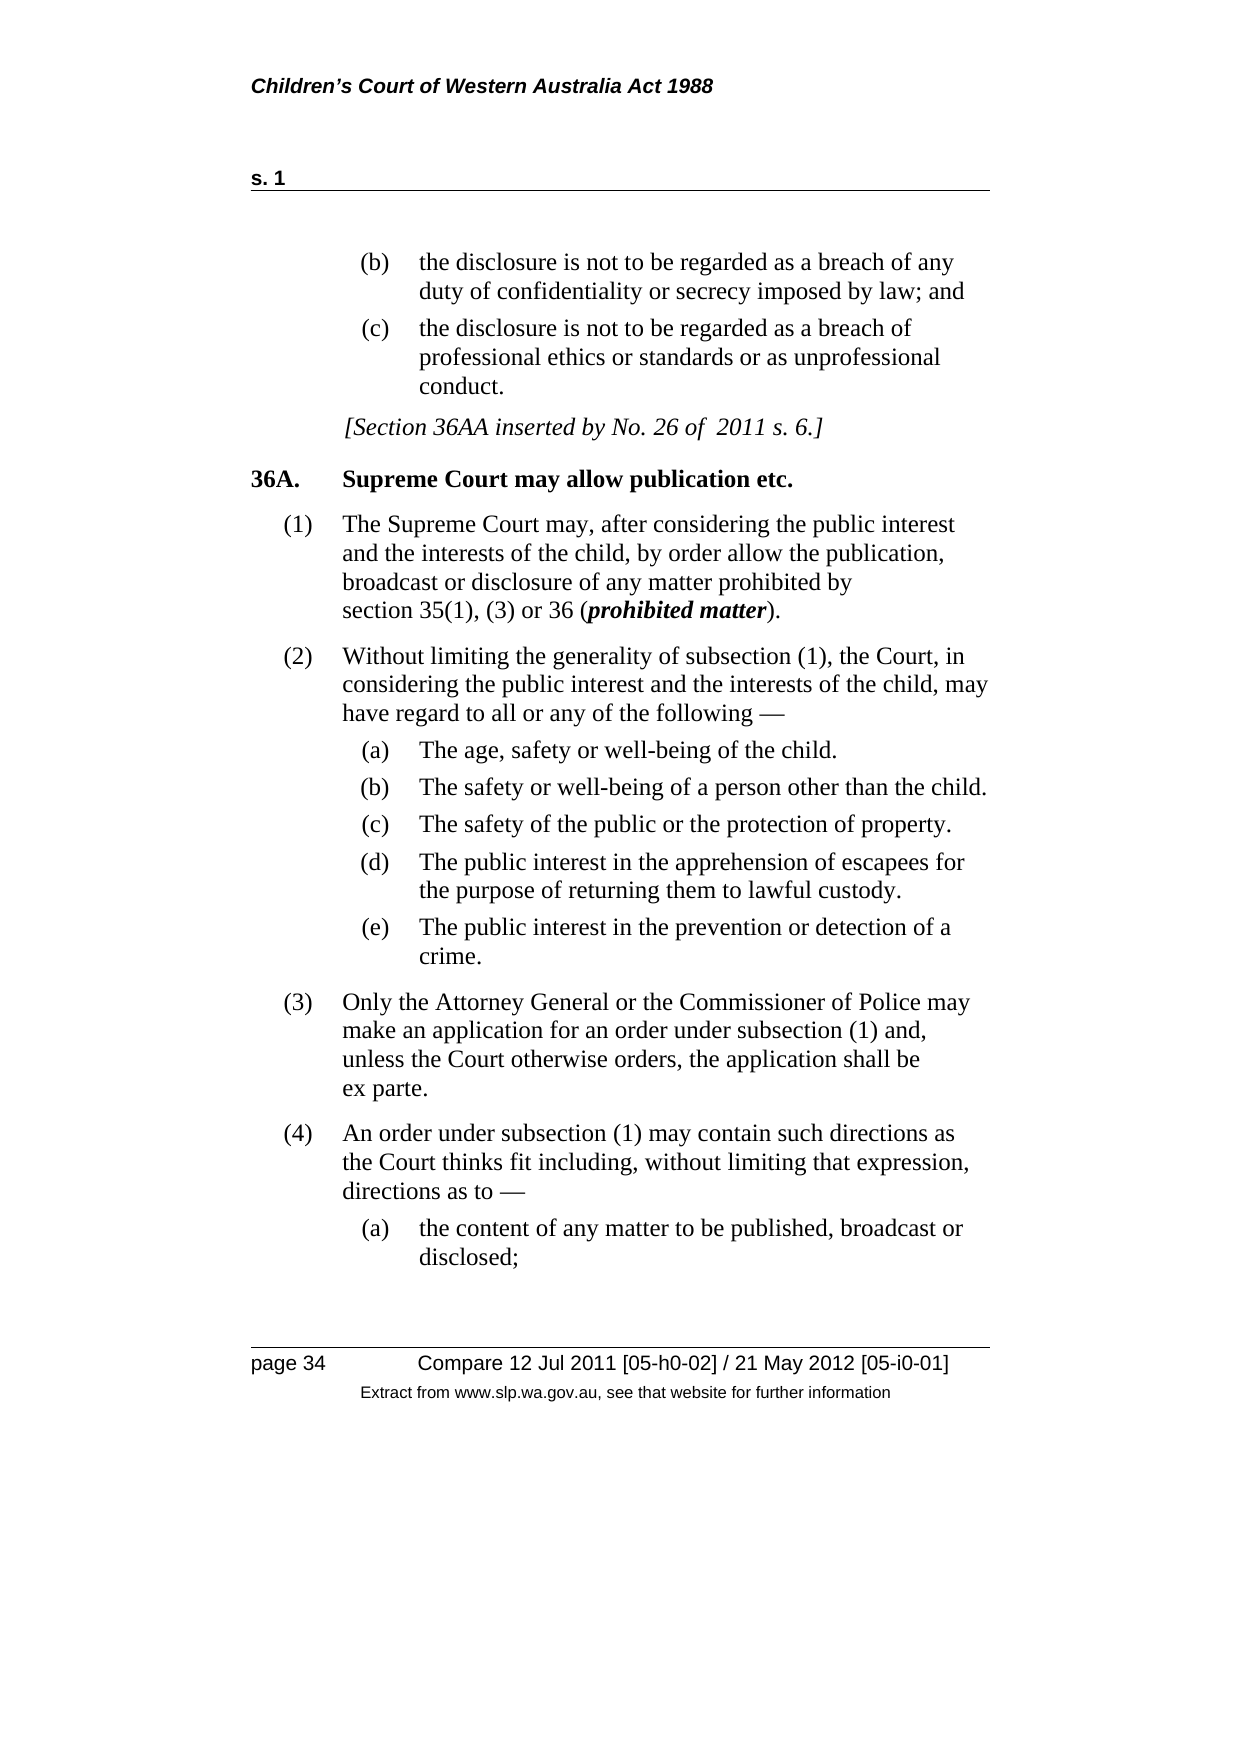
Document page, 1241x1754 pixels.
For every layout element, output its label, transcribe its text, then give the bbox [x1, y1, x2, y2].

text (a) The age, safety or well-being of the child. [251, 735, 990, 764]
text (e) The public interest in the prevention or detection of a crime. [251, 912, 990, 970]
text (4) An order under subsection (1) may contain such directions as the Court thinks fit including, without limiting that expression, directions as to — [251, 1118, 990, 1204]
subtitle 36A. Supreme Court may allow publication etc. [251, 464, 990, 492]
text (2) Without limiting the generality of subsection (1), the Court, in considering the public interest and the interests of the child, may have regard to all or any of the following — [251, 641, 990, 727]
text (d) The public interest in the apprehension of escapees for the purpose of returning them to lawful custody. [251, 847, 990, 904]
text [Section 36AA inserted by No. 26 of 2011 s. 6.] [251, 412, 990, 441]
text (b) the disclosure is not to be regarded as a breach of any duty of confidentiality or secrecy imposed by law; and [251, 247, 990, 305]
text (c) The safety of the public or the protection of property. [251, 809, 990, 838]
text (a) the content of any matter to be published, broadcast or disclosed; [251, 1213, 990, 1270]
text (c) the disclosure is not to be regarded as a breach of professional ethics or standards or as unprofessional conduct. [251, 313, 990, 399]
text (1) The Supreme Court may, after considering the public interest and the interests of the child, by order allow the publication, broadcast or disclosure of any matter prohibited by section 35(1), (3) or 36 (prohibited matter). [251, 509, 990, 624]
text (b) The safety or well-being of a person other than the child. [251, 772, 990, 801]
text (3) Only the Attorney General or the Commissioner of Police may make an application for an order under subsection (1) and, unless the Court otherwise orders, the application shall be ex parte. [251, 987, 990, 1102]
